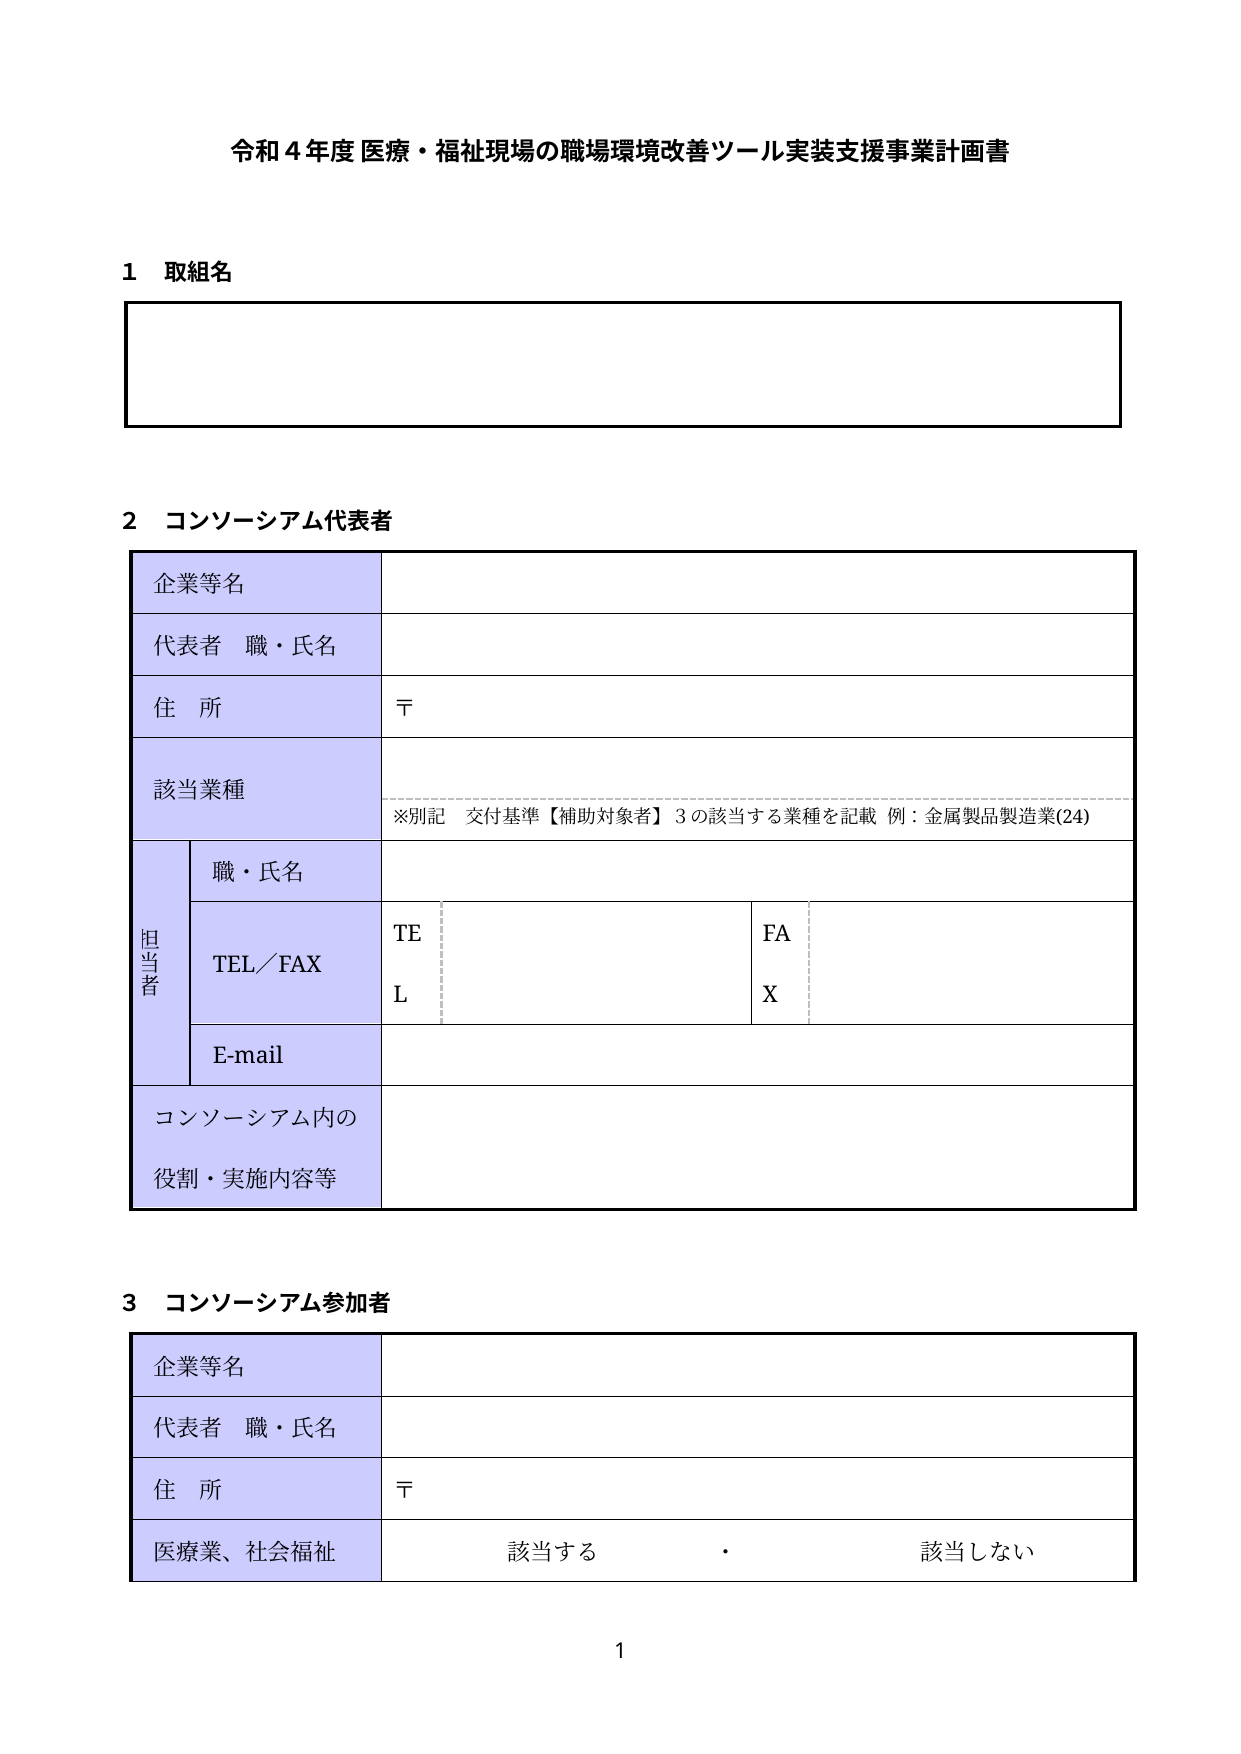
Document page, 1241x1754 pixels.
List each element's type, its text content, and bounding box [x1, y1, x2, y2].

table_cell [382, 1025, 1133, 1085]
table_header [382, 553, 1133, 613]
table_cell TEL／FAX [191, 902, 381, 1023]
table_cell ※別記 交付基準【補助対象者】３の該当する業種を記載 例：金属製品製造業(24) [382, 798, 1133, 839]
table_cell [382, 841, 1133, 901]
table_cell 担当者 [133, 841, 189, 1085]
table_cell E-mail [191, 1025, 381, 1085]
table_cell 代表者 職・氏名 [133, 614, 381, 675]
table_cell 住 所 [133, 676, 381, 737]
table_cell TEL [382, 902, 441, 1023]
table_cell 〒 [382, 1458, 1133, 1519]
table_cell 職・氏名 [191, 841, 381, 901]
text ２ コンソーシアム代表者 [118, 489, 1122, 549]
table_header [382, 1335, 1133, 1396]
table_cell 医療業、社会福祉 ・介護業への該当 [133, 1520, 381, 1581]
table_cell コンソーシアム内の 役割・実施内容等 [133, 1086, 381, 1207]
text 令和４年度 医療・福祉現場の職場環境改善ツール実装支援事業計画書 [118, 119, 1122, 179]
table_cell 代表者 職・氏名 [133, 1397, 381, 1457]
table_cell FAX [752, 902, 809, 1023]
table_header [128, 304, 1119, 425]
table_cell [382, 738, 1133, 798]
text ３ コンソーシアム参加者 [118, 1271, 1122, 1332]
table_cell [382, 1086, 1133, 1207]
table_cell [441, 902, 751, 1023]
text １ 取組名 [118, 240, 1122, 301]
table_cell [382, 1397, 1133, 1457]
table_cell 該当業種 [133, 738, 381, 839]
table_cell [382, 614, 1133, 675]
table_cell [809, 902, 1133, 1023]
table_cell 該当する ・ 該当しない [382, 1520, 1133, 1581]
table_cell 〒 [382, 676, 1133, 737]
table_header 企業等名 [133, 553, 381, 613]
table_cell 住 所 [133, 1458, 381, 1519]
table_header 企業等名 [133, 1335, 381, 1396]
